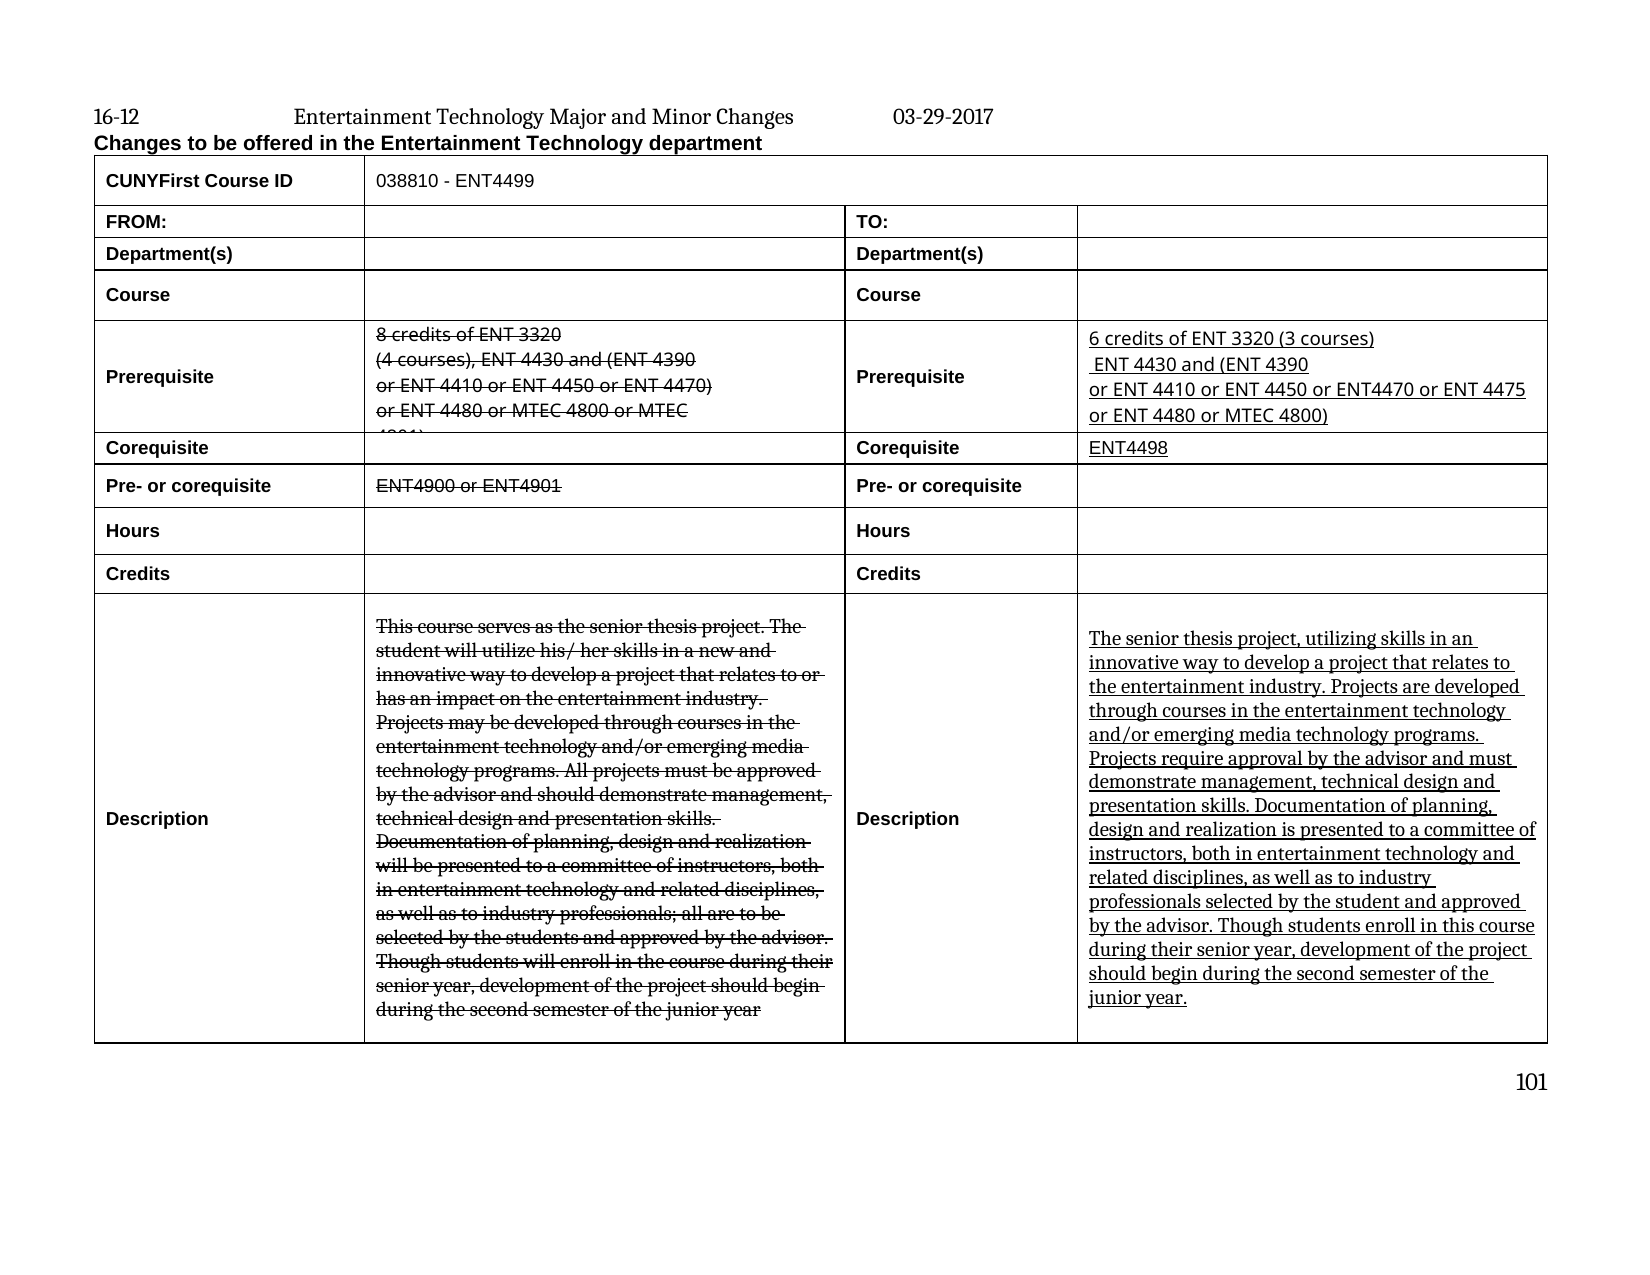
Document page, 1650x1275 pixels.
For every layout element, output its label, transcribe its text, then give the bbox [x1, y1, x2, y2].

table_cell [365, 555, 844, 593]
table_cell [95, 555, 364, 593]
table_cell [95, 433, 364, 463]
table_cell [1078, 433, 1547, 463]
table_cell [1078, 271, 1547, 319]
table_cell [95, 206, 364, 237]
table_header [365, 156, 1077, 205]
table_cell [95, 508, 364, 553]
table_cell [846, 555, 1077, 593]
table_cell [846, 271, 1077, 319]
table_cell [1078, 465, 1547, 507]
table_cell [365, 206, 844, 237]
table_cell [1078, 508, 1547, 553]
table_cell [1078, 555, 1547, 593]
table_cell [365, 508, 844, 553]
text Changes to be offered in the Entertainment Technology department [94, 131, 1547, 154]
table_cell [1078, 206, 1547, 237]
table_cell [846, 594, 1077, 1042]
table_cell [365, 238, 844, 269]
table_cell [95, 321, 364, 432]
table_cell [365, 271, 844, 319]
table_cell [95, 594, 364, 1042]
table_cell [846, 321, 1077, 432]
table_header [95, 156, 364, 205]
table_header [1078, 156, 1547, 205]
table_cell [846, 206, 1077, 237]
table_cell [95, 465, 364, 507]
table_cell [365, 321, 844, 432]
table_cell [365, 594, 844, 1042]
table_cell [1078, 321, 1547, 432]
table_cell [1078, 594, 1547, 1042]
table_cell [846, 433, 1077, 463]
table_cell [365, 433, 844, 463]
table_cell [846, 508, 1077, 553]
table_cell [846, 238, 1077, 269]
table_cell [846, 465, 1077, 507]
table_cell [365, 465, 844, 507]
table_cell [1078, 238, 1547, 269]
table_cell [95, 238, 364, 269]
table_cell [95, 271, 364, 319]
